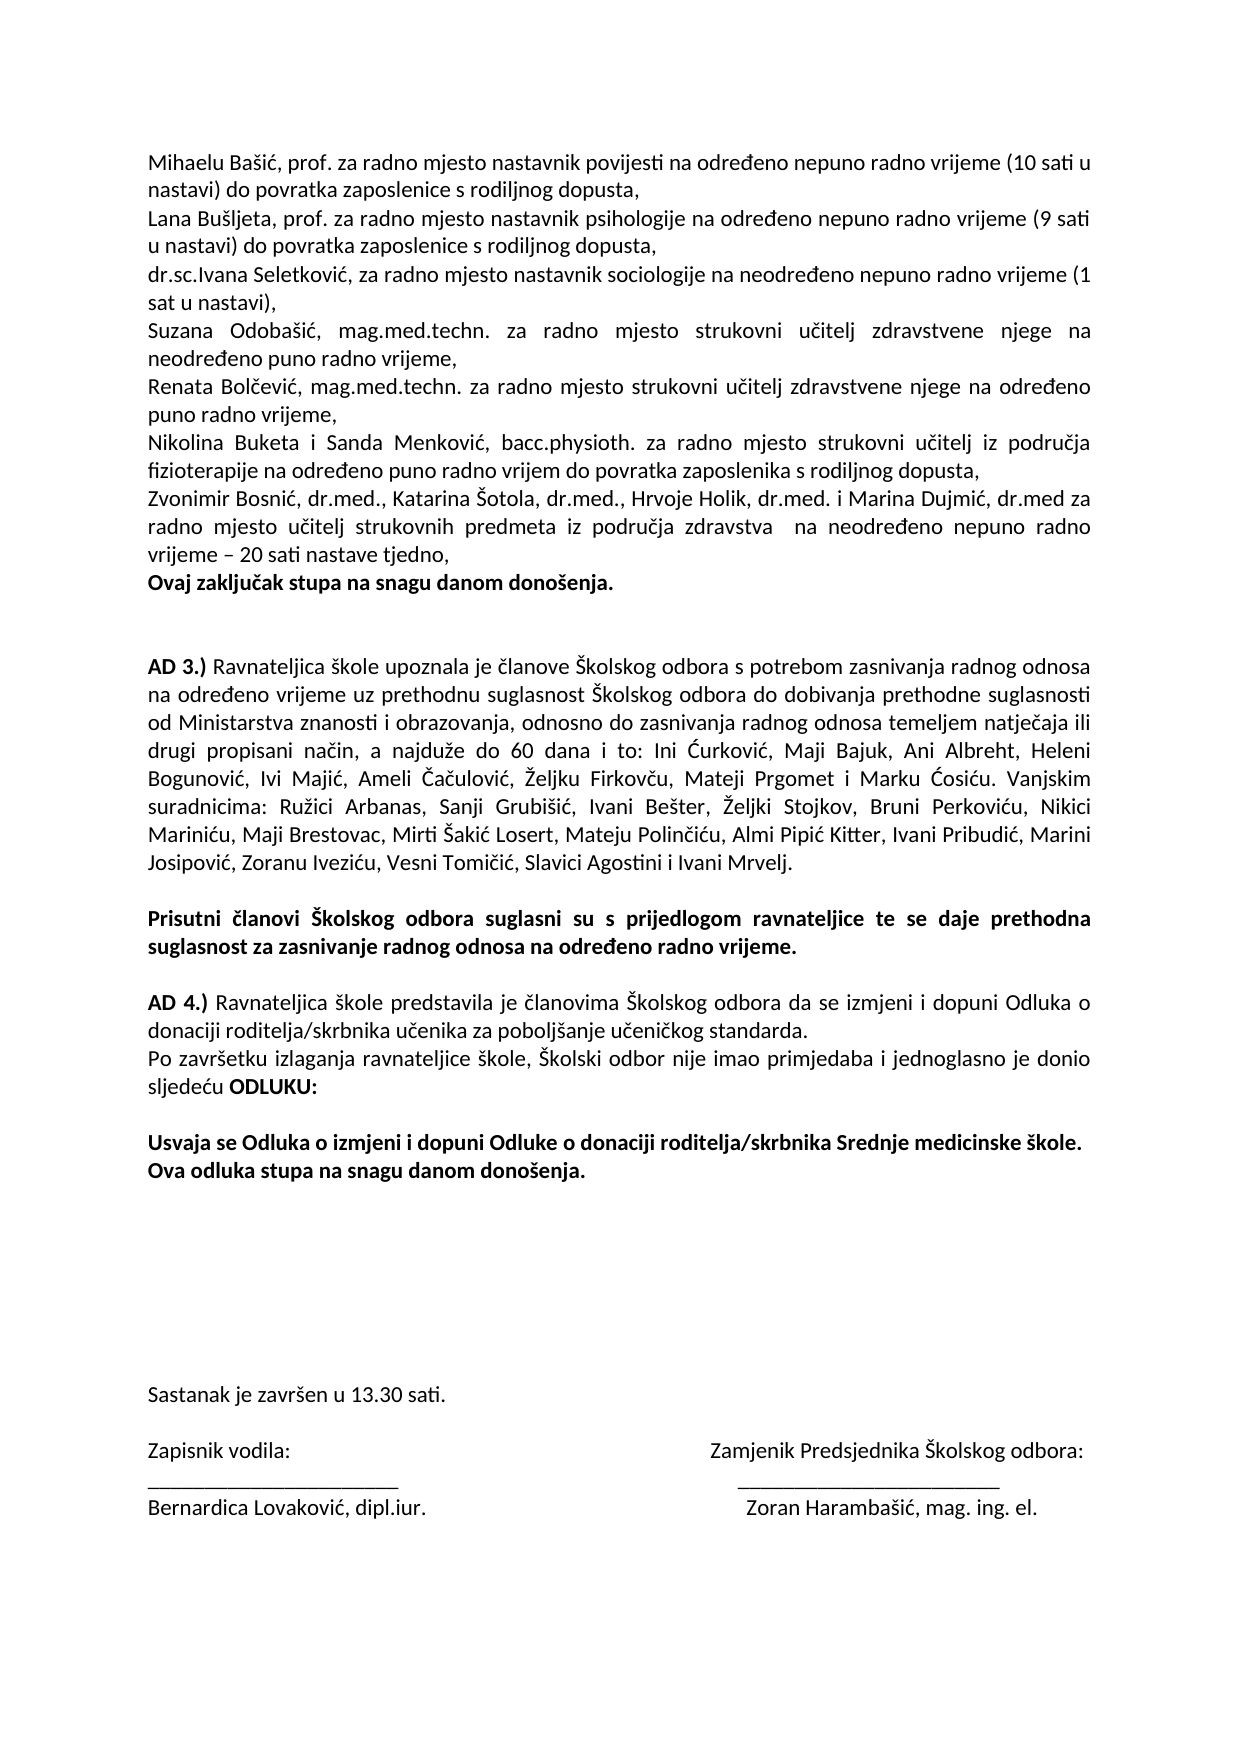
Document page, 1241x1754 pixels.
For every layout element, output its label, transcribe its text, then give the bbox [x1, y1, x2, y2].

text Bernardica Lovaković, dipl.iur. Zoran Harambašić, mag. ing. el. [148, 1493, 1093, 1521]
text AD 3.) Ravnateljica škole upoznala je članove Školskog odbora s potrebom zasnivanja radnog odnosa na određeno vrijeme uz prethodnu suglasnost Školskog odbora do dobivanja prethodne suglasnosti od Ministarstva znanosti i obrazovanja, odnosno do zasnivanja radnog odnosa temeljem natječaja ili drugi propisani način, a najduže do 60 dana i to: Ini Ćurković, Maji Bajuk, Ani Albreht, Heleni Bogunović, Ivi Majić, Ameli Čačulović, Željku Firkovču, Mateji Prgomet i Marku Ćosiću. Vanjskim suradnicima: Ružici Arbanas, Sanji Grubišić, Ivani Bešter, Željki Stojkov, Bruni Perkoviću, Nikici Mariniću, Maji Brestovac, Mirti Šakić Losert, Mateju Polinčiću, Almi Pipić Kitter, Ivani Pribudić, Marini Josipović, Zoranu Iveziću, Vesni Tomičić, Slavici Agostini i Ivani Mrvelj. [148, 652, 1093, 876]
text Prisutni članovi Školskog odbora suglasni su s prijedlogom ravnateljice te se daje prethodna suglasnost za zasnivanje radnog odnosa na određeno radno vrijeme. [148, 904, 1093, 960]
text AD 4.) Ravnateljica škole predstavila je članovima Školskog odbora da se izmjeni i dopuni Odluka o donaciji roditelja/skrbnika učenika za poboljšanje učeničkog standarda. [148, 988, 1093, 1044]
text Suzana Odobašić, mag.med.techn. za radno mjesto strukovni učitelj zdravstvene njege na neodređeno puno radno vrijeme, [148, 316, 1093, 372]
text Lana Bušljeta, prof. za radno mjesto nastavnik psihologije na određeno nepuno radno vrijeme (9 sati u nastavi) do povratka zaposlenice s rodiljnog dopusta, [148, 204, 1093, 260]
text Sastanak je završen u 13.30 sati. [148, 1381, 1093, 1408]
text ______________________ _______________________ [148, 1464, 1093, 1493]
text Usvaja se Odluka o izmjeni i dopuni Odluke o donaciji roditelja/skrbnika Srednje medicinske škole. [148, 1128, 1093, 1156]
text Zapisnik vodila: Zamjenik Predsjednika Školskog odbora: [148, 1437, 1093, 1464]
text Nikolina Buketa i Sanda Menković, bacc.physioth. za radno mjesto strukovni učitelj iz područja fizioterapije na određeno puno radno vrijem do povratka zaposlenika s rodiljnog dopusta, [148, 428, 1093, 484]
text Renata Bolčević, mag.med.techn. za radno mjesto strukovni učitelj zdravstvene njege na određeno puno radno vrijeme, [148, 372, 1093, 428]
text Po završetku izlaganja ravnateljice škole, Školski odbor nije imao primjedaba i jednoglasno je donio sljedeću ODLUKU: [148, 1044, 1093, 1100]
text dr.sc.Ivana Seletković, za radno mjesto nastavnik sociologije na neodređeno nepuno radno vrijeme (1 sat u nastavi), [148, 260, 1093, 316]
text Mihaelu Bašić, prof. za radno mjesto nastavnik povijesti na određeno nepuno radno vrijeme (10 sati u nastavi) do povratka zaposlenice s rodiljnog dopusta, [148, 148, 1093, 204]
text Ova odluka stupa na snagu danom donošenja. [148, 1156, 1093, 1184]
text Zvonimir Bosnić, dr.med., Katarina Šotola, dr.med., Hrvoje Holik, dr.med. i Marina Dujmić, dr.med za radno mjesto učitelj strukovnih predmeta iz područja zdravstva na neodređeno nepuno radno vrijeme – 20 sati nastave tjedno, [148, 484, 1093, 568]
text Ovaj zaključak stupa na snagu danom donošenja. [148, 568, 1093, 596]
